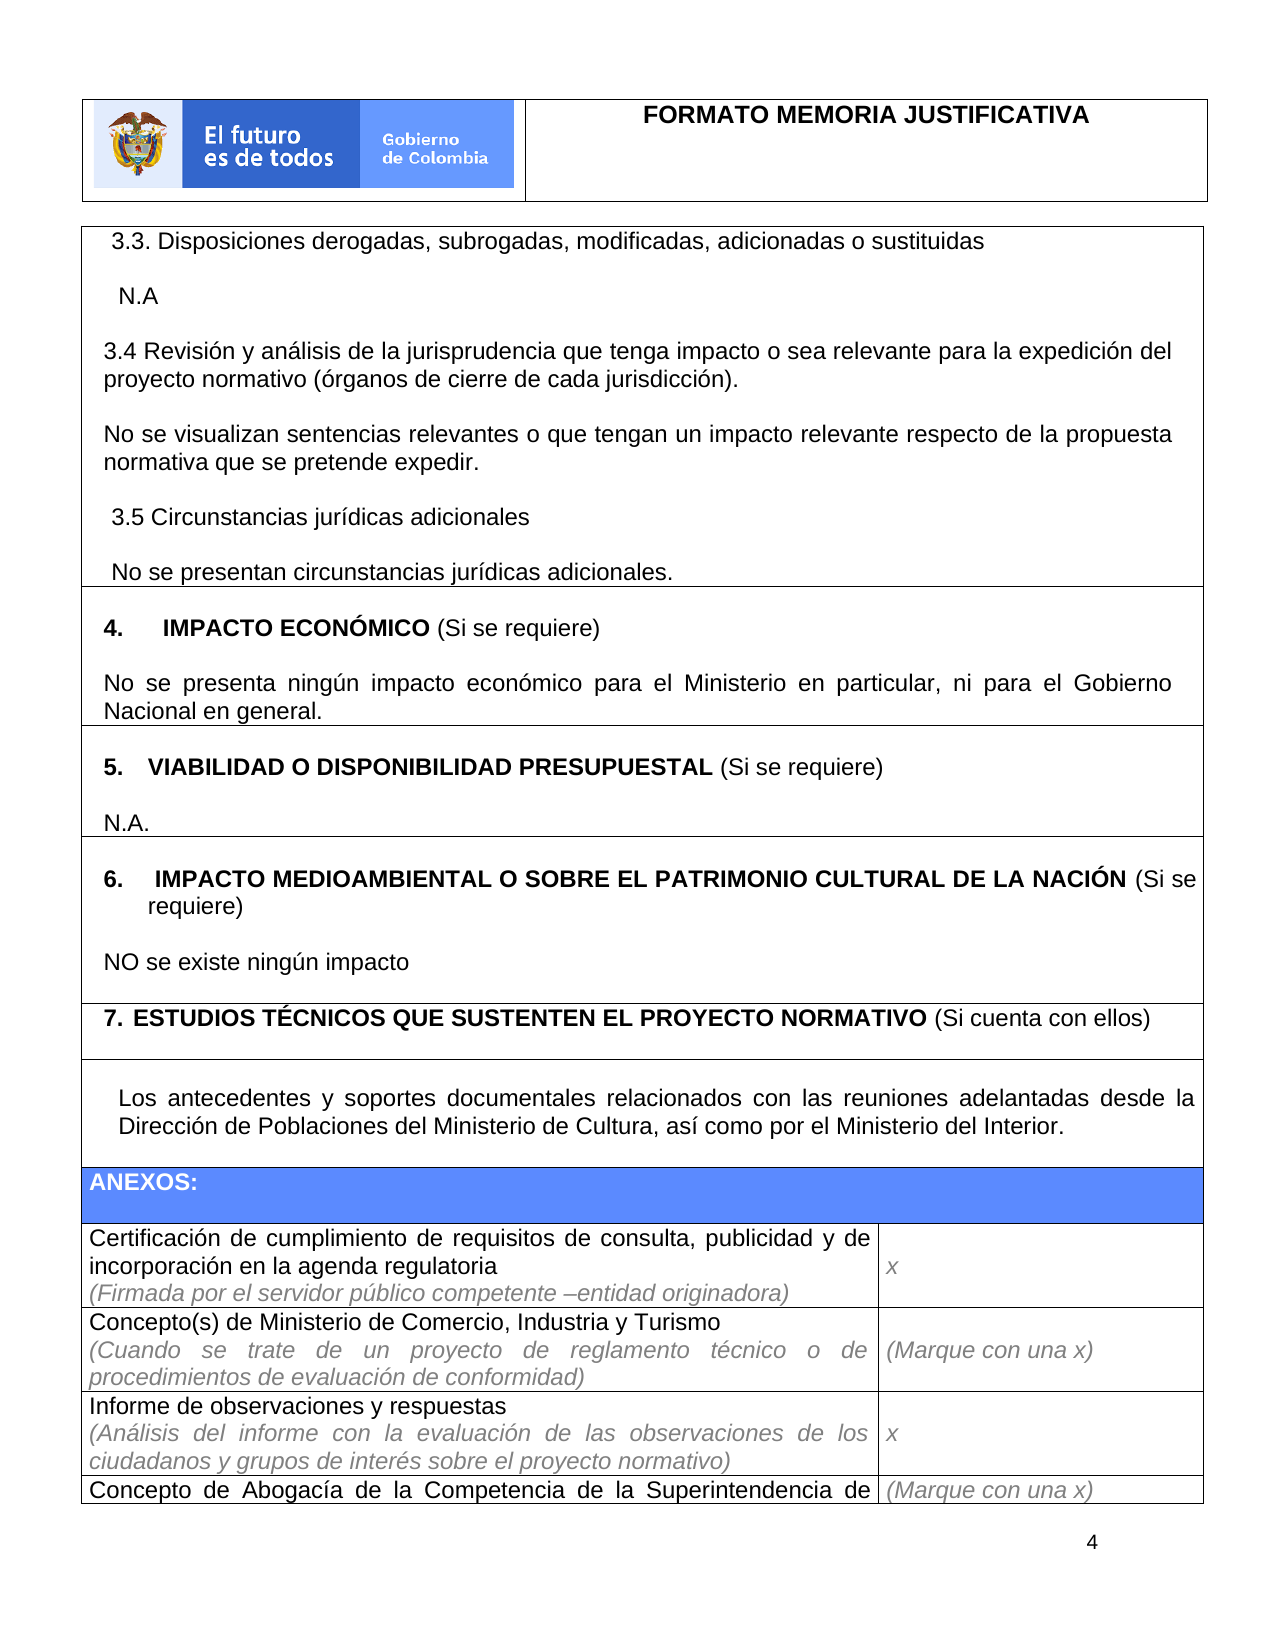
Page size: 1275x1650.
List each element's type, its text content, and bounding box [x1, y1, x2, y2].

table_cell Los antecedentes y soportes documentales relacionados con las reuniones adelantadas desde la Dirección de Poblaciones del Ministerio de Cultura, así como por el Ministerio del Interior. [82, 1060, 1203, 1167]
table_cell (Marque con una x) [879, 1308, 1203, 1391]
table_cell IMPACTO MEDIOAMBIENTAL O SOBRE EL PATRIMONIO CULTURAL DE LA NACIÓN (Si se requiere) NO se existe ningún impacto [82, 837, 1203, 1003]
table_cell IMPACTO ECONÓMICO (Si se requiere) No se presenta ningún impacto económico para el Ministerio en particular, ni para el Gobierno Nacional en general. [82, 587, 1203, 724]
table_cell Concepto(s) de Ministerio de Comercio, Industria y Turismo (Cuando se trate de un proyecto de reglamento técnico o de procedimientos de evaluación de conformidad) [82, 1308, 878, 1391]
table_cell ESTUDIOS TÉCNICOS QUE SUSTENTEN EL PROYECTO NORMATIVO (Si cuenta con ellos) [82, 1004, 1203, 1059]
table_cell Certificación de cumplimiento de requisitos de consulta, publicidad y de incorporación en la agenda regulatoria (Firmada por el servidor público competente –entidad originadora) [82, 1224, 878, 1307]
table_cell x [879, 1224, 1203, 1307]
table_cell (Marque con una x) [879, 1476, 1203, 1503]
picture [93, 100, 514, 188]
table_cell ANEXOS: [82, 1168, 1203, 1223]
table_cell Informe de observaciones y respuestas (Análisis del informe con la evaluación de las observaciones de los ciudadanos y grupos de interés sobre el proyecto normativo) [82, 1392, 878, 1474]
table_cell VIABILIDAD O DISPONIBILIDAD PRESUPUESTAL (Si se requiere) N.A. [82, 726, 1203, 836]
table_cell x [879, 1392, 1203, 1474]
